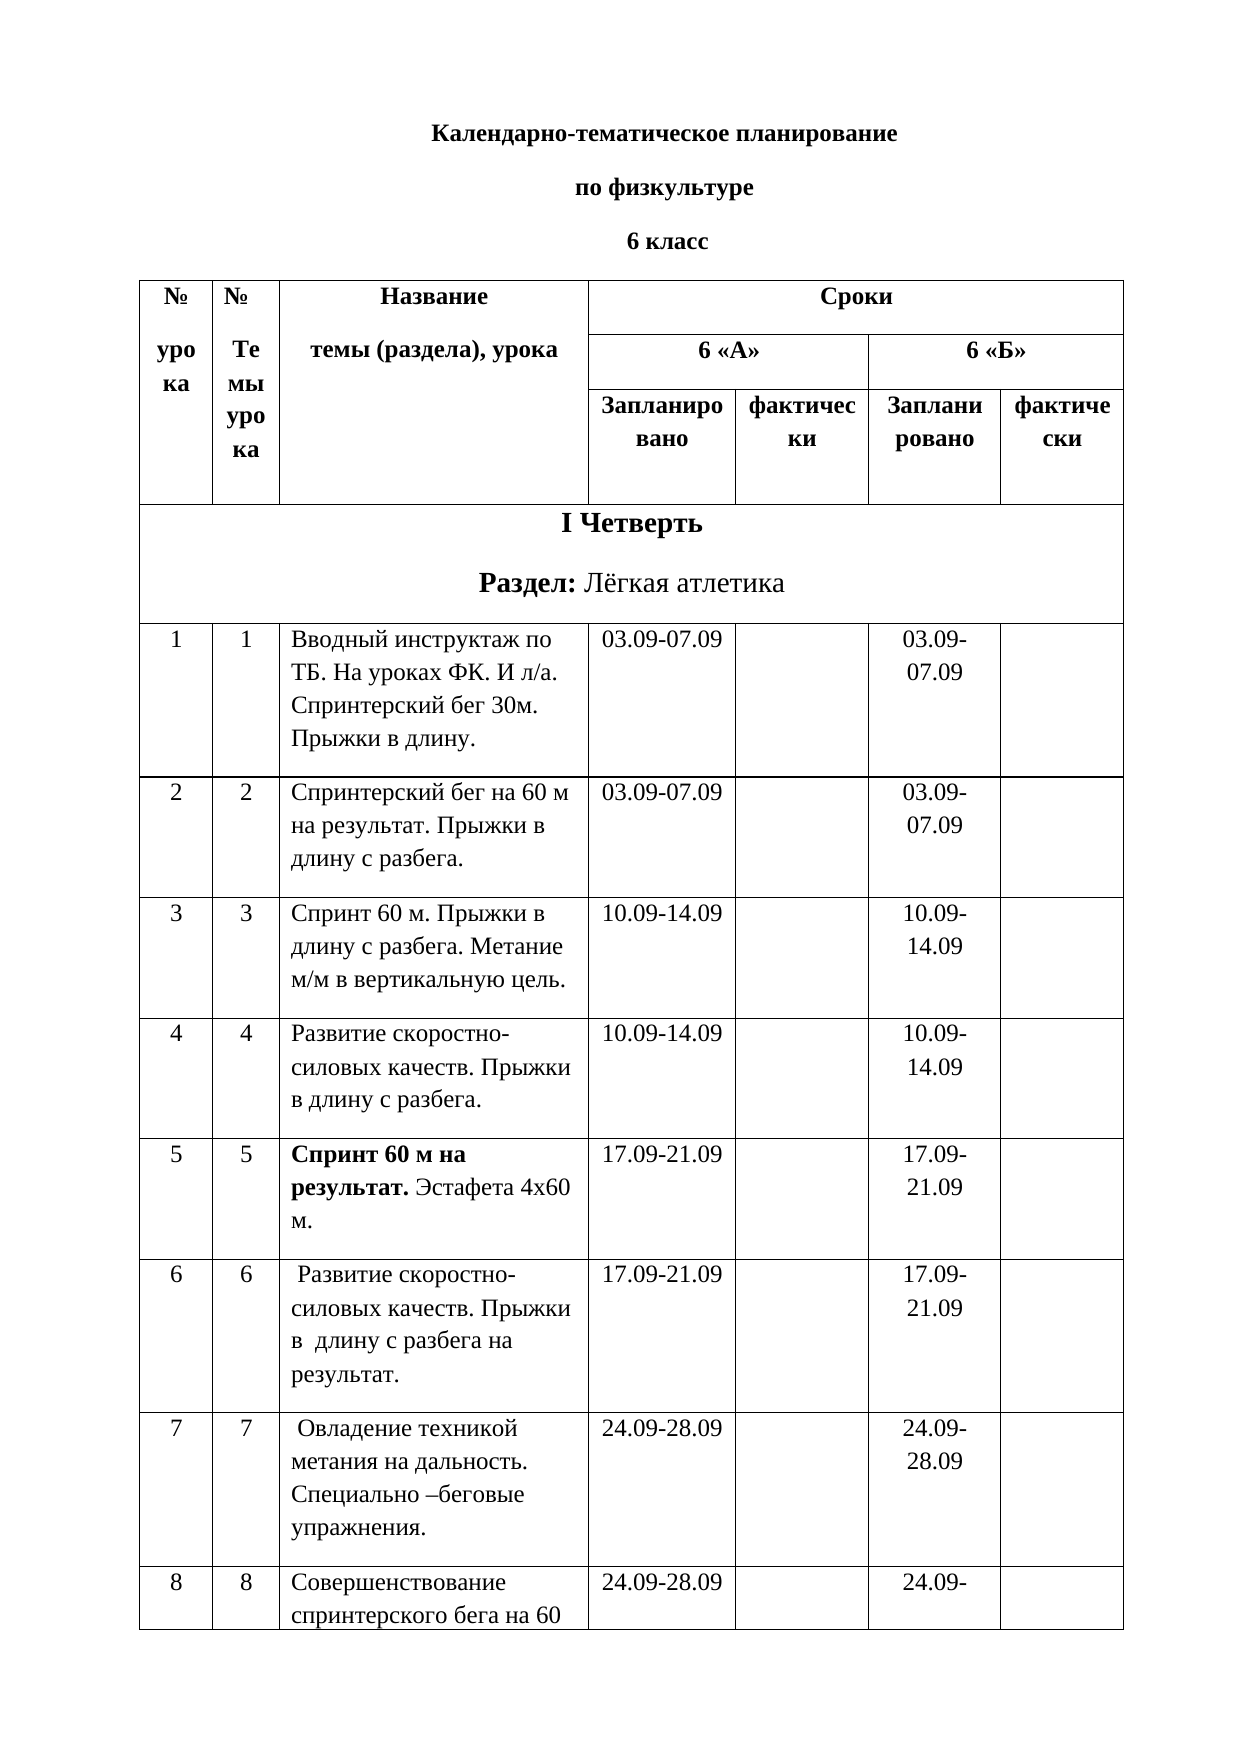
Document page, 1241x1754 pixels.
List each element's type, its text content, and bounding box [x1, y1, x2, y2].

text Календарно-тематическое планирование [177, 118, 1152, 147]
table_cell 6 «А» [589, 335, 868, 389]
table_cell Спринтерский бег на на результат. Прыжки в длину с разбега. [280, 778, 588, 897]
table_cell 24.09-28.09 [869, 1567, 1000, 1628]
table_cell 5 [140, 1139, 212, 1258]
table_cell Спринт . Прыжки в длину с разбега. Метание м/м в вертикальную цель. [280, 898, 588, 1017]
table_cell 10.09-14.09 [869, 1019, 1000, 1138]
table_cell [736, 1139, 868, 1258]
table_cell [736, 778, 868, 897]
table_cell 7 [213, 1413, 279, 1566]
table_cell [736, 1019, 868, 1138]
table_cell 03.09-07.09 [589, 778, 735, 897]
table_cell 1 [213, 624, 279, 776]
table_cell 24.09-28.09 [589, 1567, 735, 1628]
table_cell фактически [736, 390, 868, 504]
text по физкультуре [177, 172, 1152, 201]
table_cell Запланировано [589, 390, 735, 504]
table_cell Спринт на результат. Эстафета 4х60 м. [280, 1139, 588, 1258]
table_cell 2 [213, 778, 279, 897]
table_cell 8 [213, 1567, 279, 1628]
table_cell 17.09-21.09 [589, 1139, 735, 1258]
table_cell [1001, 1567, 1123, 1628]
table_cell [280, 1567, 588, 1628]
table_cell 03.09-07.09 [589, 624, 735, 776]
table_cell 17.09-21.09 [589, 1260, 735, 1412]
table_cell 17.09-21.09 [869, 1260, 1000, 1412]
table_cell [1001, 778, 1123, 897]
table_cell I Четверть Раздел: Лёгкая атлетика [140, 505, 1123, 623]
table_cell Запланировано [869, 390, 1000, 504]
table_header № Темы урока [213, 281, 279, 504]
table_cell 2 [140, 778, 212, 897]
table_cell [1001, 624, 1123, 776]
table_cell [736, 1413, 868, 1566]
table_cell 5 [213, 1139, 279, 1258]
table_cell Развитие скоростно-силовых качеств. Прыжки в длину с разбега на результат. [280, 1260, 588, 1412]
table_cell фактически [1001, 390, 1123, 504]
table_cell 10.09-14.09 [869, 898, 1000, 1017]
text 6 класс [177, 226, 1152, 254]
table_cell Овладение техникой метания на дальность. Специально –беговые упражнения. [280, 1413, 588, 1566]
table_cell [1001, 1260, 1123, 1412]
table_cell 24.09-28.09 [589, 1413, 735, 1566]
table_cell 17.09-21.09 [869, 1139, 1000, 1258]
table_cell [736, 1567, 868, 1628]
table_header Название темы (раздела), урока [280, 281, 588, 504]
table_cell 4 [140, 1019, 212, 1138]
table_cell 8 [140, 1567, 212, 1628]
table_cell 7 [140, 1413, 212, 1566]
table_cell 6 «Б» [869, 335, 1123, 389]
table_header № урока [140, 281, 212, 504]
table_cell 3 [213, 898, 279, 1017]
table_cell [736, 1260, 868, 1412]
table_cell 10.09-14.09 [589, 898, 735, 1017]
table_cell 4 [213, 1019, 279, 1138]
table_cell [1001, 1139, 1123, 1258]
table_cell 03.09-07.09 [869, 778, 1000, 897]
table_header Сроки [589, 281, 1123, 334]
table_cell [1001, 898, 1123, 1017]
table_cell [736, 898, 868, 1017]
table_cell [1001, 1019, 1123, 1138]
table_cell 6 [140, 1260, 212, 1412]
table_cell [1001, 1413, 1123, 1566]
table_cell 1 [140, 624, 212, 776]
table_cell 03.09-07.09 [869, 624, 1000, 776]
table_cell Развитие скоростно-силовых качеств. Прыжки в длину с разбега. [280, 1019, 588, 1138]
table_cell Вводный инструктаж по ТБ. На уроках ФК. И л/а. Спринтерский бег 30м. Прыжки в длину. [280, 624, 588, 776]
table_cell [736, 624, 868, 776]
table_cell 24.09-28.09 [869, 1413, 1000, 1566]
table_cell 6 [213, 1260, 279, 1412]
table_cell 10.09-14.09 [589, 1019, 735, 1138]
table_cell 3 [140, 898, 212, 1017]
